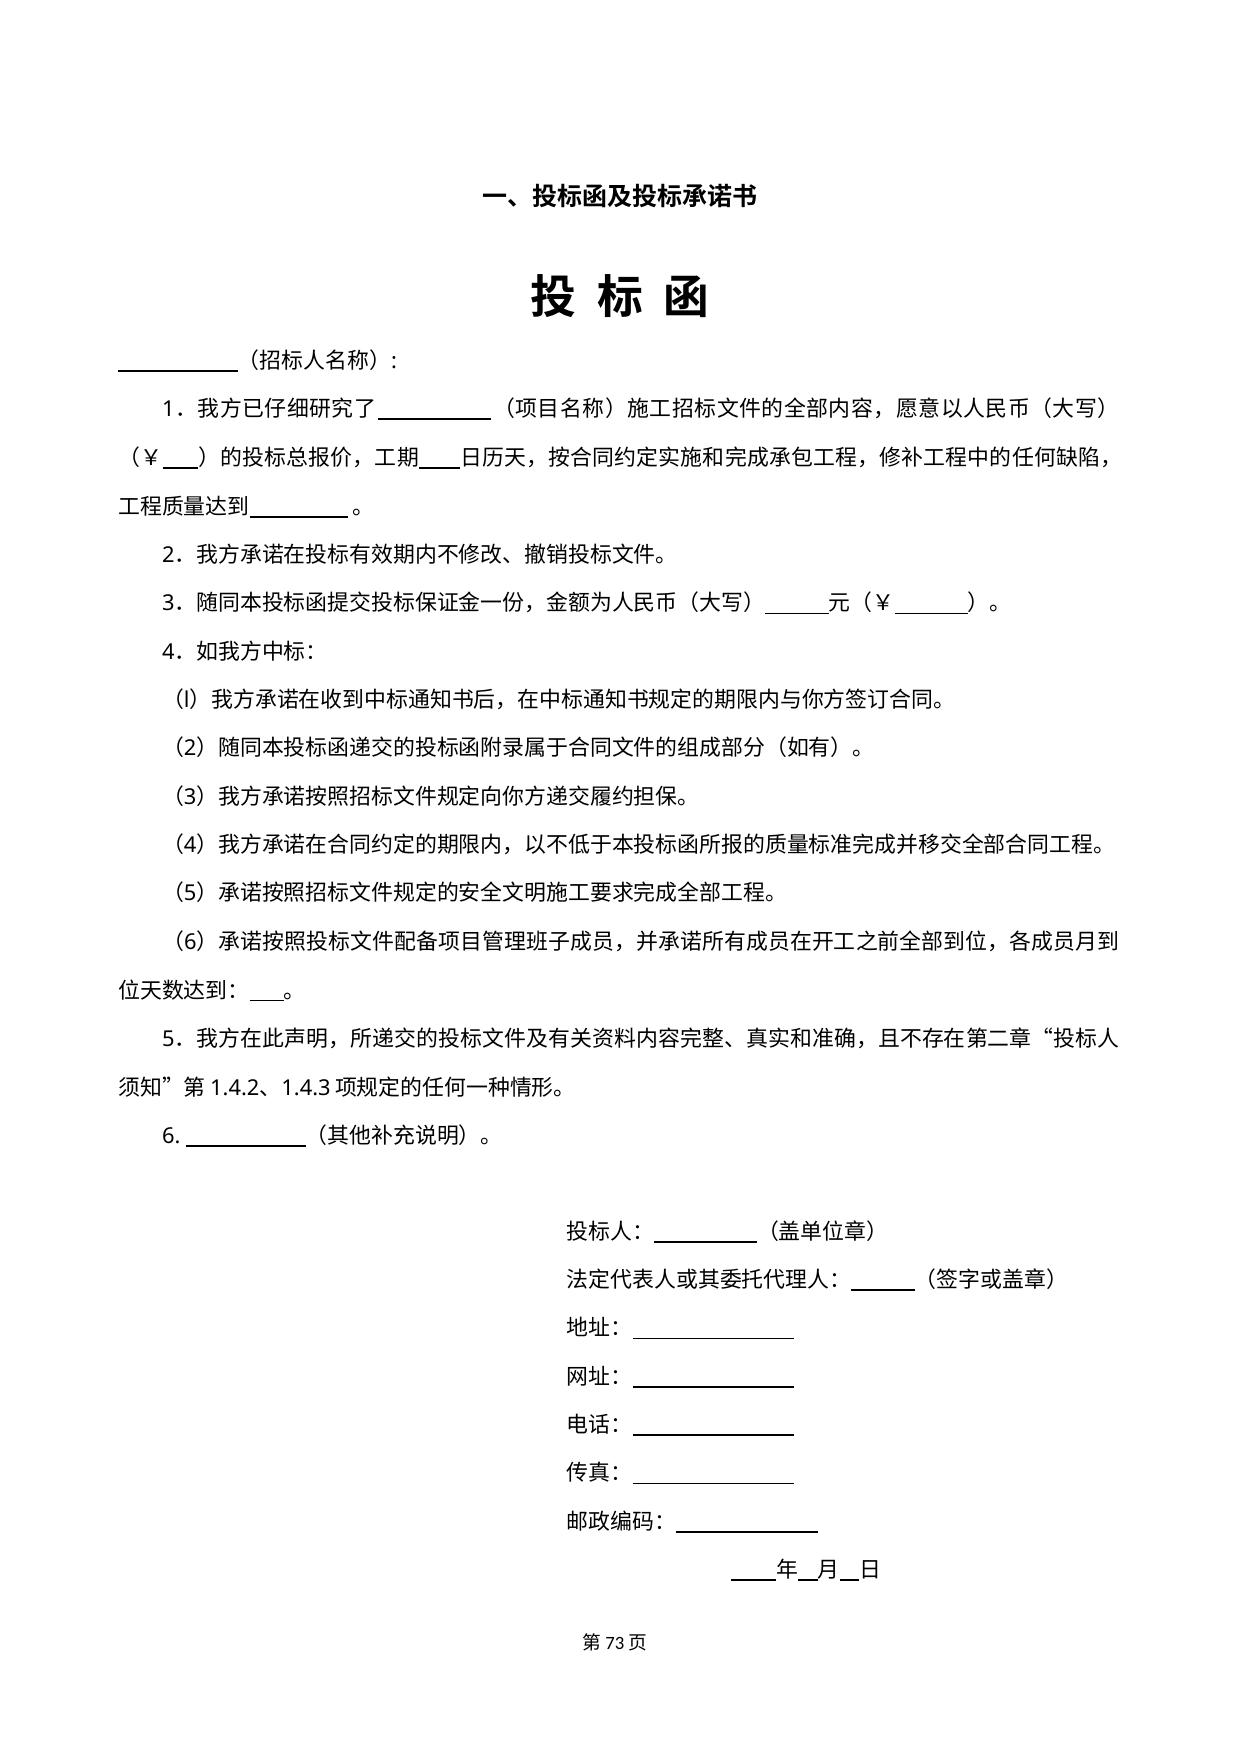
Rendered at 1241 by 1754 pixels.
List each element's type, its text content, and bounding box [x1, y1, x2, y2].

text 投 标 函 [118, 245, 1122, 343]
text 年 月 日 [118, 1552, 1122, 1584]
subtitle 一、投标函及投标承诺书 [118, 162, 1122, 227]
text （l）我方承诺在收到中标通知书后，在中标通知书规定的期限内与你方签订合同。 [118, 682, 1122, 714]
text （6）承诺按照投标文件配备项目管理班子成员，并承诺所有成员在开工之前全部到位，各成员月到位天数达到： 。 [118, 923, 1122, 1005]
text 地址： [118, 1310, 1122, 1342]
text 投标人： （盖单位章） [118, 1213, 1122, 1246]
text （3）我方承诺按照招标文件规定向你方递交履约担保。 [118, 778, 1122, 811]
text 网址： [118, 1358, 1122, 1391]
text （5）承诺按照招标文件规定的安全文明施工要求完成全部工程。 [118, 875, 1122, 908]
text （2）随同本投标函递交的投标函附录属于合同文件的组成部分（如有）。 [118, 730, 1122, 763]
text 传真： [118, 1455, 1122, 1487]
text 3．随同本投标函提交投标保证金一份，金额为人民币（大写） 元（￥ ）。 [118, 585, 1122, 618]
text （招标人名称）: [118, 343, 1122, 375]
text 法定代表人或其委托代理人： （签字或盖章） [118, 1262, 1122, 1294]
text 电话： [118, 1407, 1122, 1439]
text （4）我方承诺在合同约定的期限内，以不低于本投标函所报的质量标准完成并移交全部合同工程。 [118, 827, 1122, 859]
text 2．我方承诺在投标有效期内不修改、撤销投标文件。 [118, 537, 1122, 569]
text 5．我方在此声明，所递交的投标文件及有关资料内容完整、真实和准确，且不存在第二章“投标人须知”第1.4.2、1.4.3项规定的任何一种情形。 [118, 1021, 1122, 1102]
text 6. （其他补充说明）。 [118, 1118, 1122, 1150]
text 1．我方已仔细研究了 （项目名称）施工招标文件的全部内容，愿意以人民币（大写） （￥ ）的投标总报价，工期 日历天，按合同约定实施和完成承包工程，修补工程中的任何缺陷，工程质量达到 。 [118, 391, 1122, 521]
text 4．如我方中标： [118, 633, 1122, 666]
text 邮政编码： [118, 1503, 1122, 1536]
